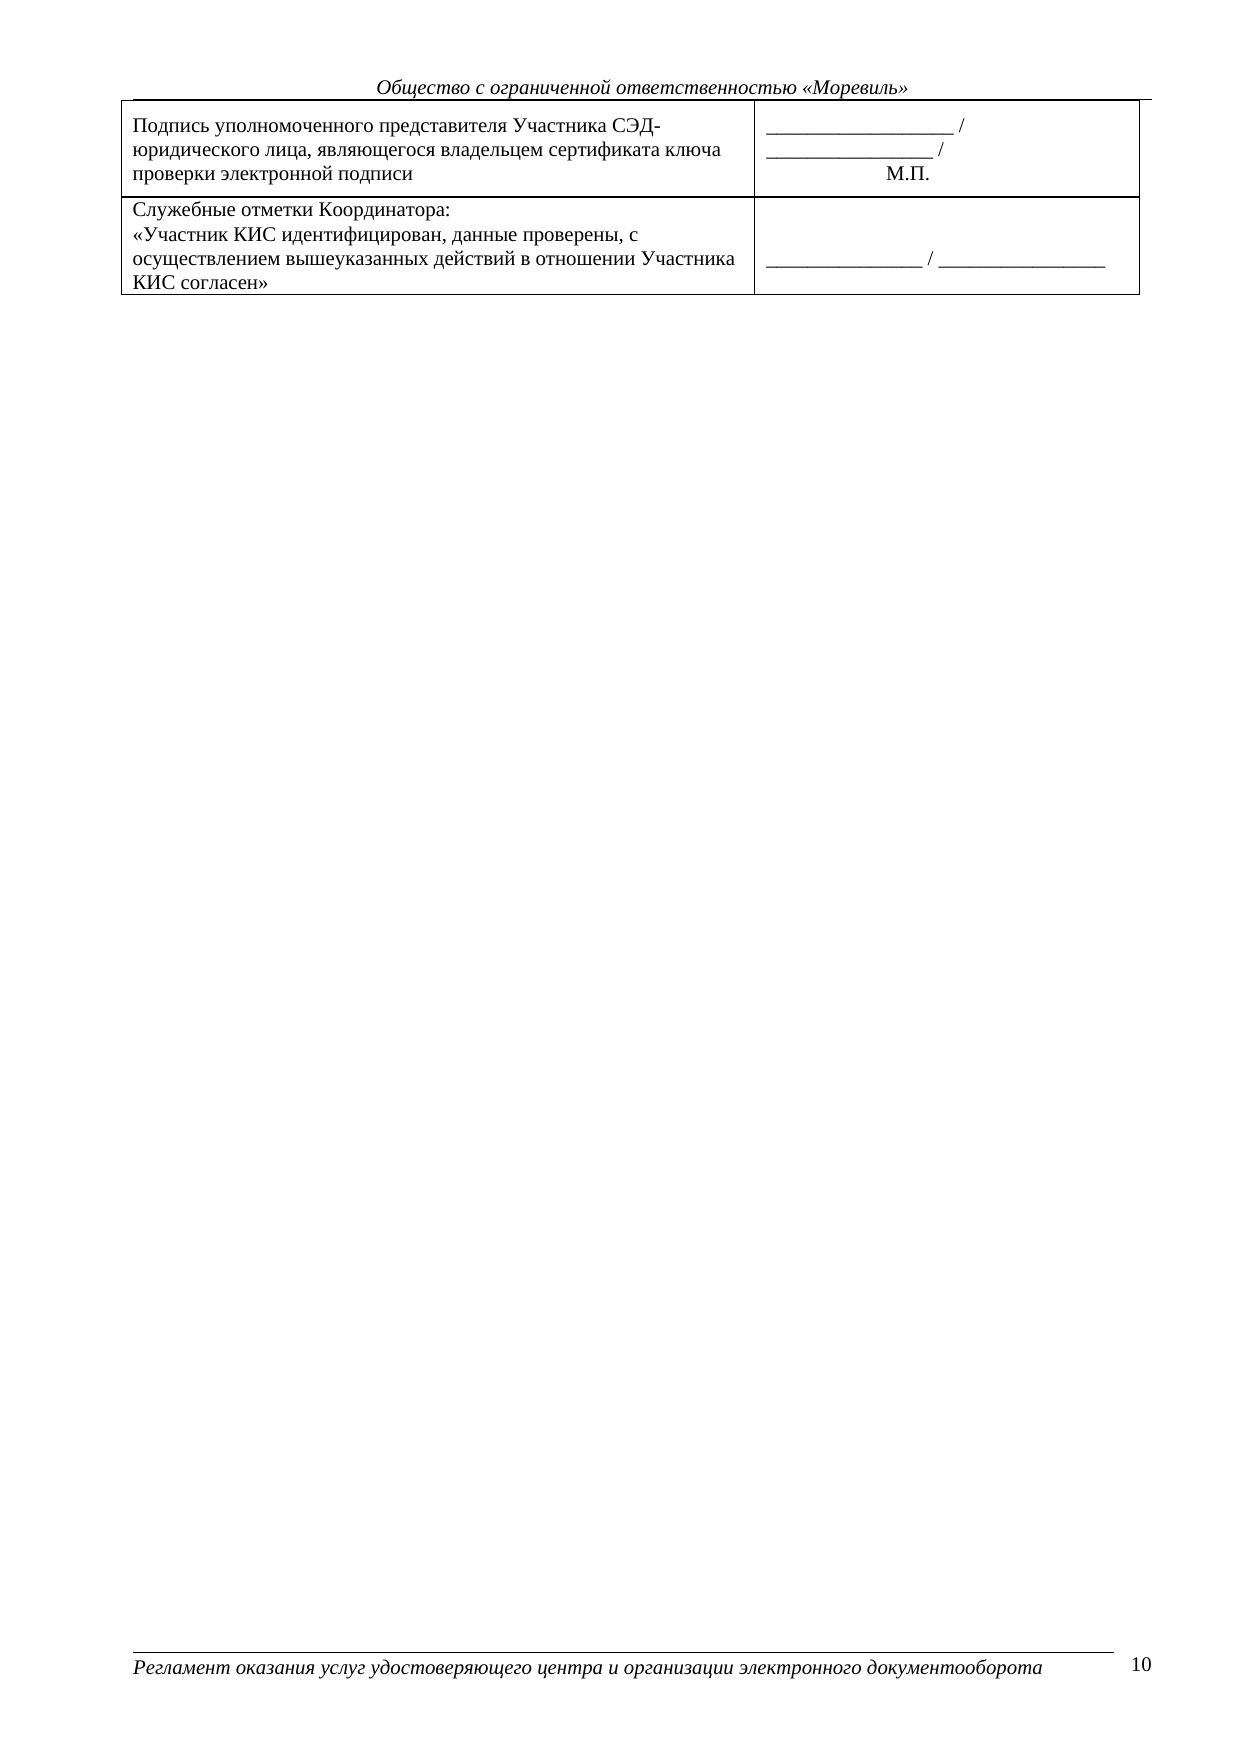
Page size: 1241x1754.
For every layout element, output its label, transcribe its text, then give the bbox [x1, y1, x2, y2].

table_header Подпись уполномоченного представителя Участника СЭД-юридического лица, являющегося владельцем сертификата ключа проверки электронной подписи [122, 101, 754, 196]
table_cell _______________ / ________________ [755, 198, 1139, 294]
table_cell Служебные отметки Координатора: «Участник КИС идентифицирован, данные проверены, с осуществлением вышеуказанных действий в отношении Участника КИС согласен» [122, 198, 754, 294]
table_header __________________ / ________________ / М.П. [755, 101, 1139, 196]
